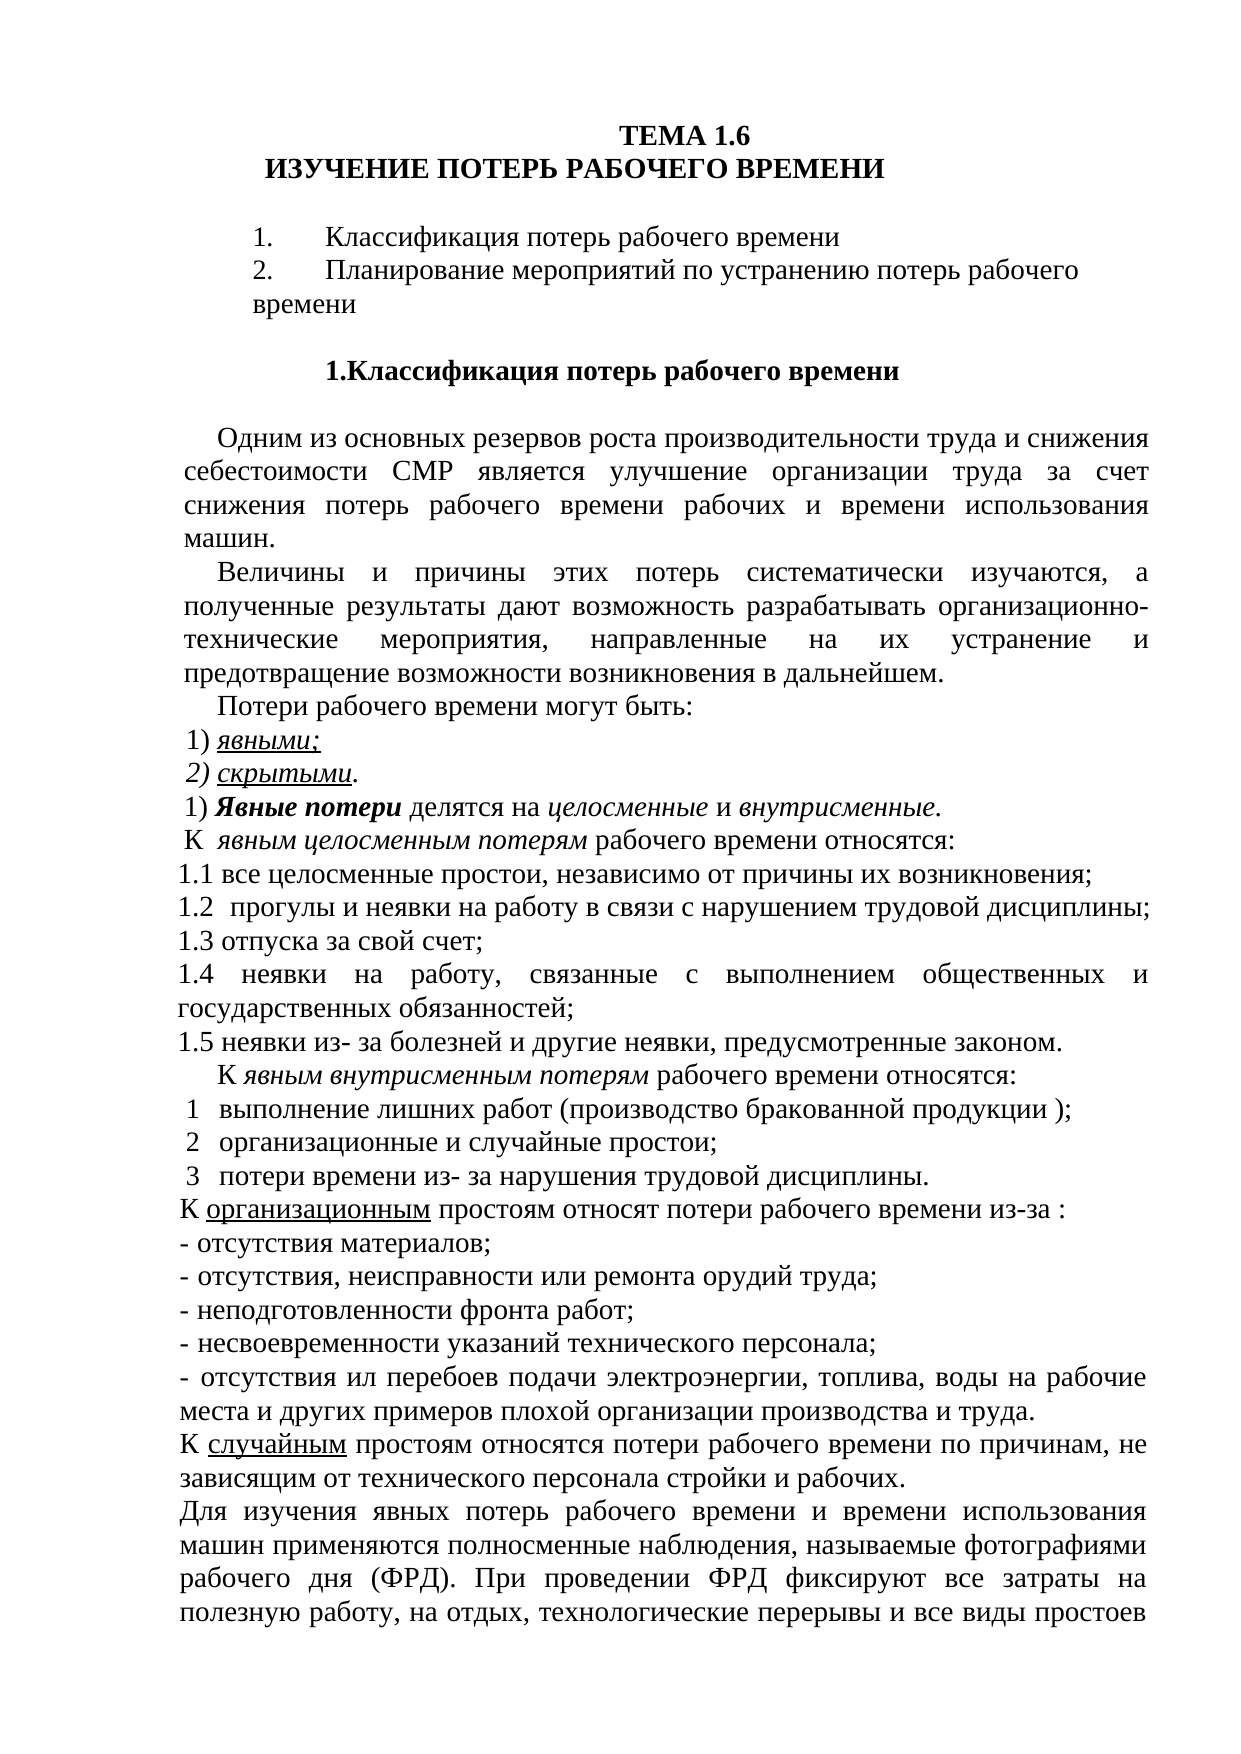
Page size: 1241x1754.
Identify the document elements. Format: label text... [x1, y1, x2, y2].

text ТЕМА 1.6 [619, 118, 1152, 152]
text Одним из основных резервов роста производительности труда и снижения себестоимости СМР является улучшение организации труда за счет снижения потерь рабочего времени рабочих и времени использования машин. [183, 420, 1149, 554]
list отсутствия, неисправности или ремонта орудий труда; [179, 1258, 1152, 1292]
text К случайным простоям относятся потери рабочего времени по причинам, не зависящим от технического персонала стройки и рабочих. [179, 1426, 1147, 1493]
text 1.3 отпуска за свой счет; [177, 923, 1152, 957]
text 1.5 неявки из- за болезней и другие неявки, предусмотренные законом. [177, 1024, 1149, 1057]
text К явным целосменным потерям рабочего времени относятся: [183, 822, 972, 856]
list Планирование мероприятий по устранению потерь рабочего времени [252, 252, 1147, 319]
list прогулы и неявки на работу в связи с нарушением трудовой дисциплины; [177, 889, 1152, 923]
list неподготовленности фронта работ; [179, 1292, 1152, 1326]
list несвоевременности указаний технического персонала; [179, 1326, 1152, 1359]
text Величины и причины этих потерь систематически изучаются, а полученные результаты дают возможность разрабатывать организационно- технические мероприятия, направленные на их устранение и предотвращение возможности возникновения в дальнейшем. [183, 554, 1149, 688]
text Потери рабочего времени могут быть: [183, 688, 1152, 722]
list организационные и случайные простои; [186, 1124, 1152, 1158]
list отсутствия ил перебоев подачи электроэнергии, топлива, воды на рабочие места и других примеров плохой организации производства и труда. [179, 1359, 1147, 1426]
list Классификация потерь рабочего времени [252, 219, 972, 252]
text 2) скрытыми. [186, 755, 1152, 789]
text ИЗУЧЕНИЕ ПОТЕРЬ РАБОЧЕГО ВРЕМЕНИ [177, 152, 972, 185]
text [179, 1493, 1147, 1627]
list выполнение лишних работ (производство бракованной продукции ); [186, 1091, 1152, 1124]
text 1) Явные потери делятся на целосменные и внутрисменные. [183, 789, 972, 822]
list потери времени из- за нарушения трудовой дисциплины. [186, 1158, 1152, 1191]
list 1.Классификация потерь рабочего времени [252, 353, 972, 386]
list отсутствия материалов; [179, 1225, 1152, 1258]
text 1.4 неявки на работу, связанные с выполнением общественных и государственных обязанностей; [177, 957, 1149, 1024]
text 1) явными; [186, 722, 1152, 755]
text К явным внутрисменным потерям рабочего времени относятся: [183, 1057, 1152, 1091]
text 1.1 все целосменные простои, независимо от причины их возникновения; [177, 856, 1152, 889]
text К организационным простоям относят потери рабочего времени из-за : [179, 1191, 1152, 1225]
